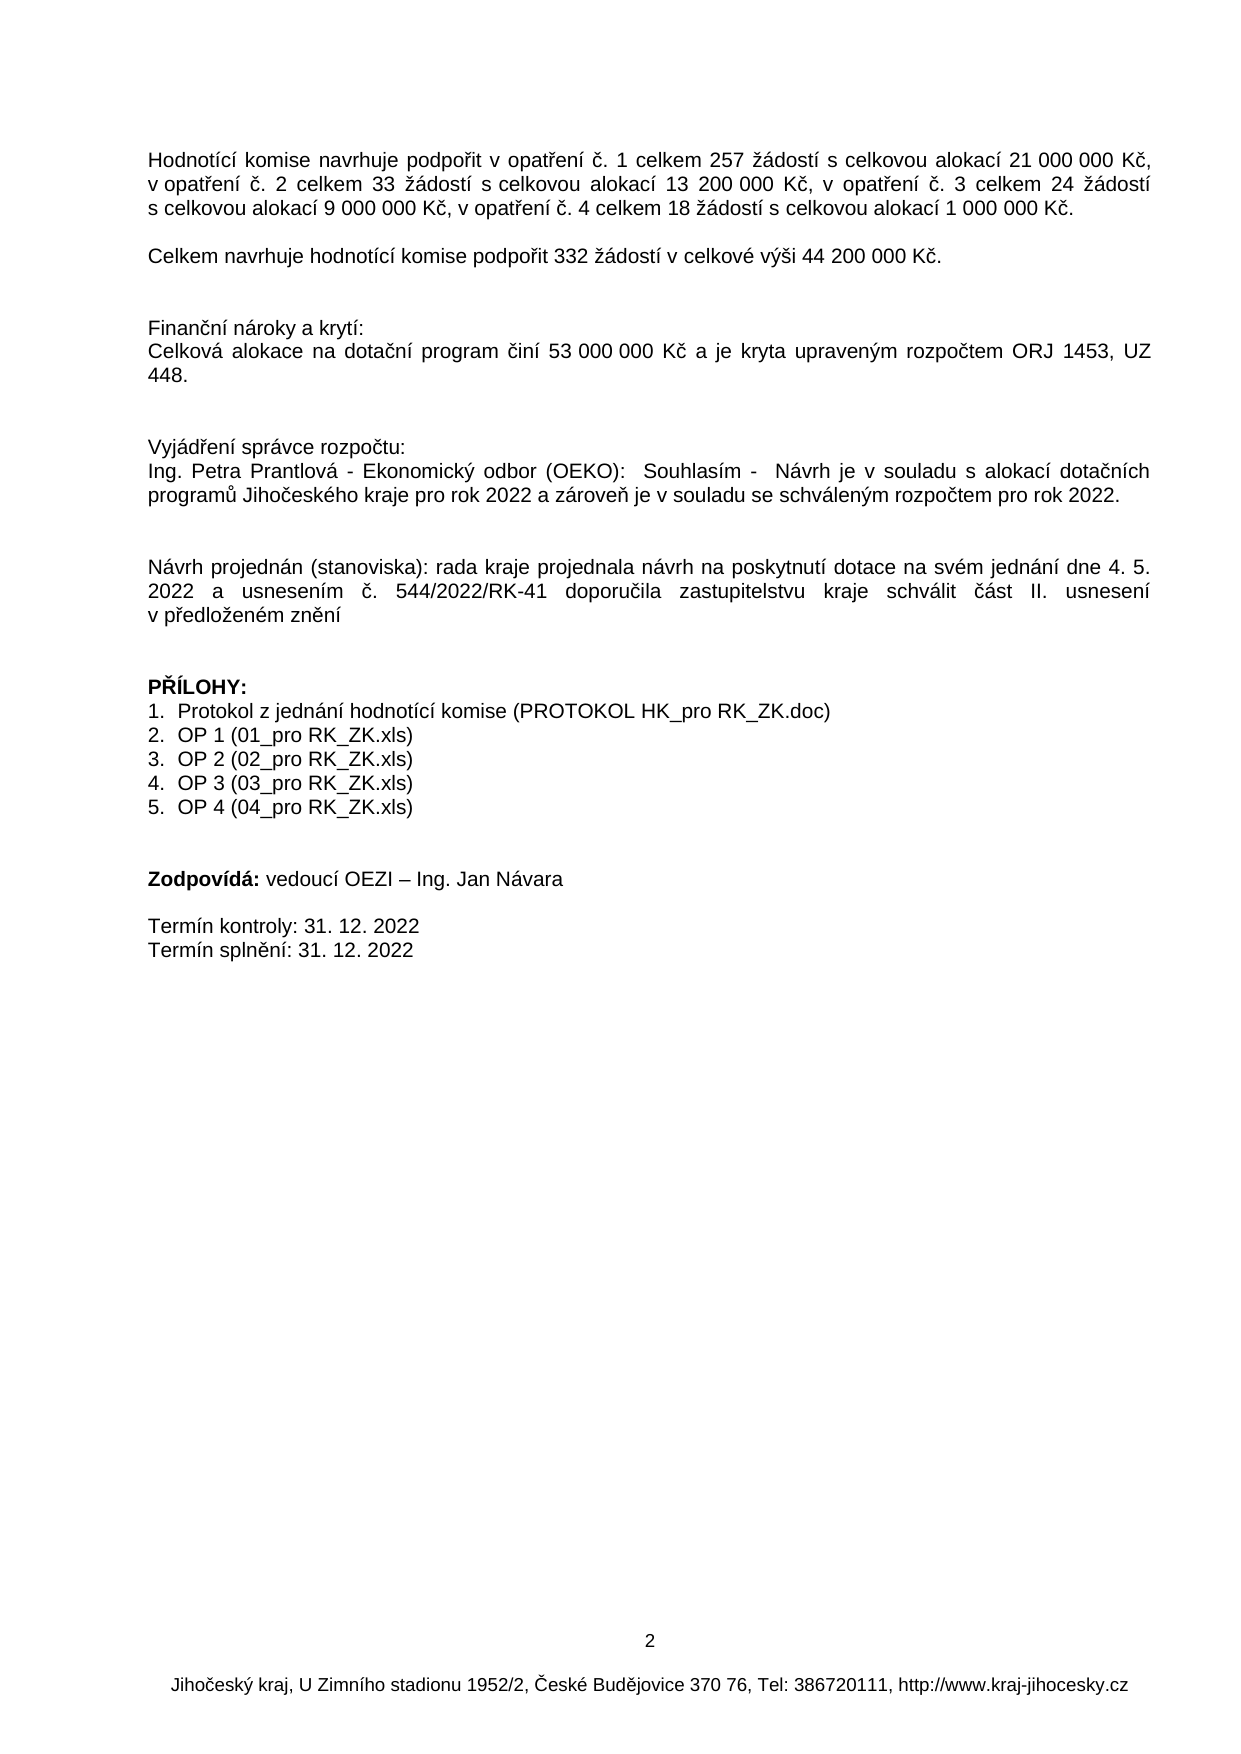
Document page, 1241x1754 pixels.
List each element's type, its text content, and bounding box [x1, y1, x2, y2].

text OP 2 (02_pro RK_ZK.xls) [148, 747, 1152, 771]
text Celková alokace na dotační program činí 53 000 000 Kč a je kryta upraveným rozpočtem ORJ 1453, UZ 448. [148, 339, 1152, 387]
text Termín splnění: 31. 12. 2022 [148, 938, 1152, 962]
text OP 3 (03_pro RK_ZK.xls) [148, 771, 1152, 794]
text Termín kontroly: 31. 12. 2022 [148, 914, 1152, 938]
text PŘÍLOHY: [148, 675, 1152, 699]
text Ing. Petra Prantlová - Ekonomický odbor (OEKO): Souhlasím - Návrh je v souladu s alokací dotačních programů Jihočeského kraje pro rok 2022 a zároveň je v souladu se schváleným rozpočtem pro rok 2022. [148, 459, 1152, 507]
text Celkem navrhuje hodnotící komise podpořit 332 žádostí v celkové výši 44 200 000 Kč. [148, 243, 1152, 267]
text Vyjádření správce rozpočtu: [148, 435, 1152, 459]
text Zodpovídá: vedoucí OEZI – Ing. Jan Návara [148, 866, 1152, 890]
text Hodnotící komise navrhuje podpořit v opatření č. 1 celkem 257 žádostí s celkovou alokací 21 000 000 Kč, v opatření č. 2 celkem 33 žádostí s celkovou alokací 13 200 000 Kč, v opatření č. 3 celkem 24 žádostí s celkovou alokací 9 000 000 Kč, v opatření č. 4 celkem 18 žádostí s celkovou alokací 1 000 000 Kč. [148, 148, 1152, 219]
text OP 4 (04_pro RK_ZK.xls) [148, 794, 1152, 818]
text Návrh projednán (stanoviska): rada kraje projednala návrh na poskytnutí dotace na svém jednání dne 4. 5. 2022 a usnesením č. 544/2022/RK-41 doporučila zastupitelstvu kraje schválit část II. usnesení v předloženém znění [148, 555, 1152, 627]
text Protokol z jednání hodnotící komise (PROTOKOL HK_pro RK_ZK.doc) [148, 699, 1152, 723]
text OP 1 (01_pro RK_ZK.xls) [148, 723, 1152, 747]
text Finanční nároky a krytí: [148, 315, 1152, 339]
